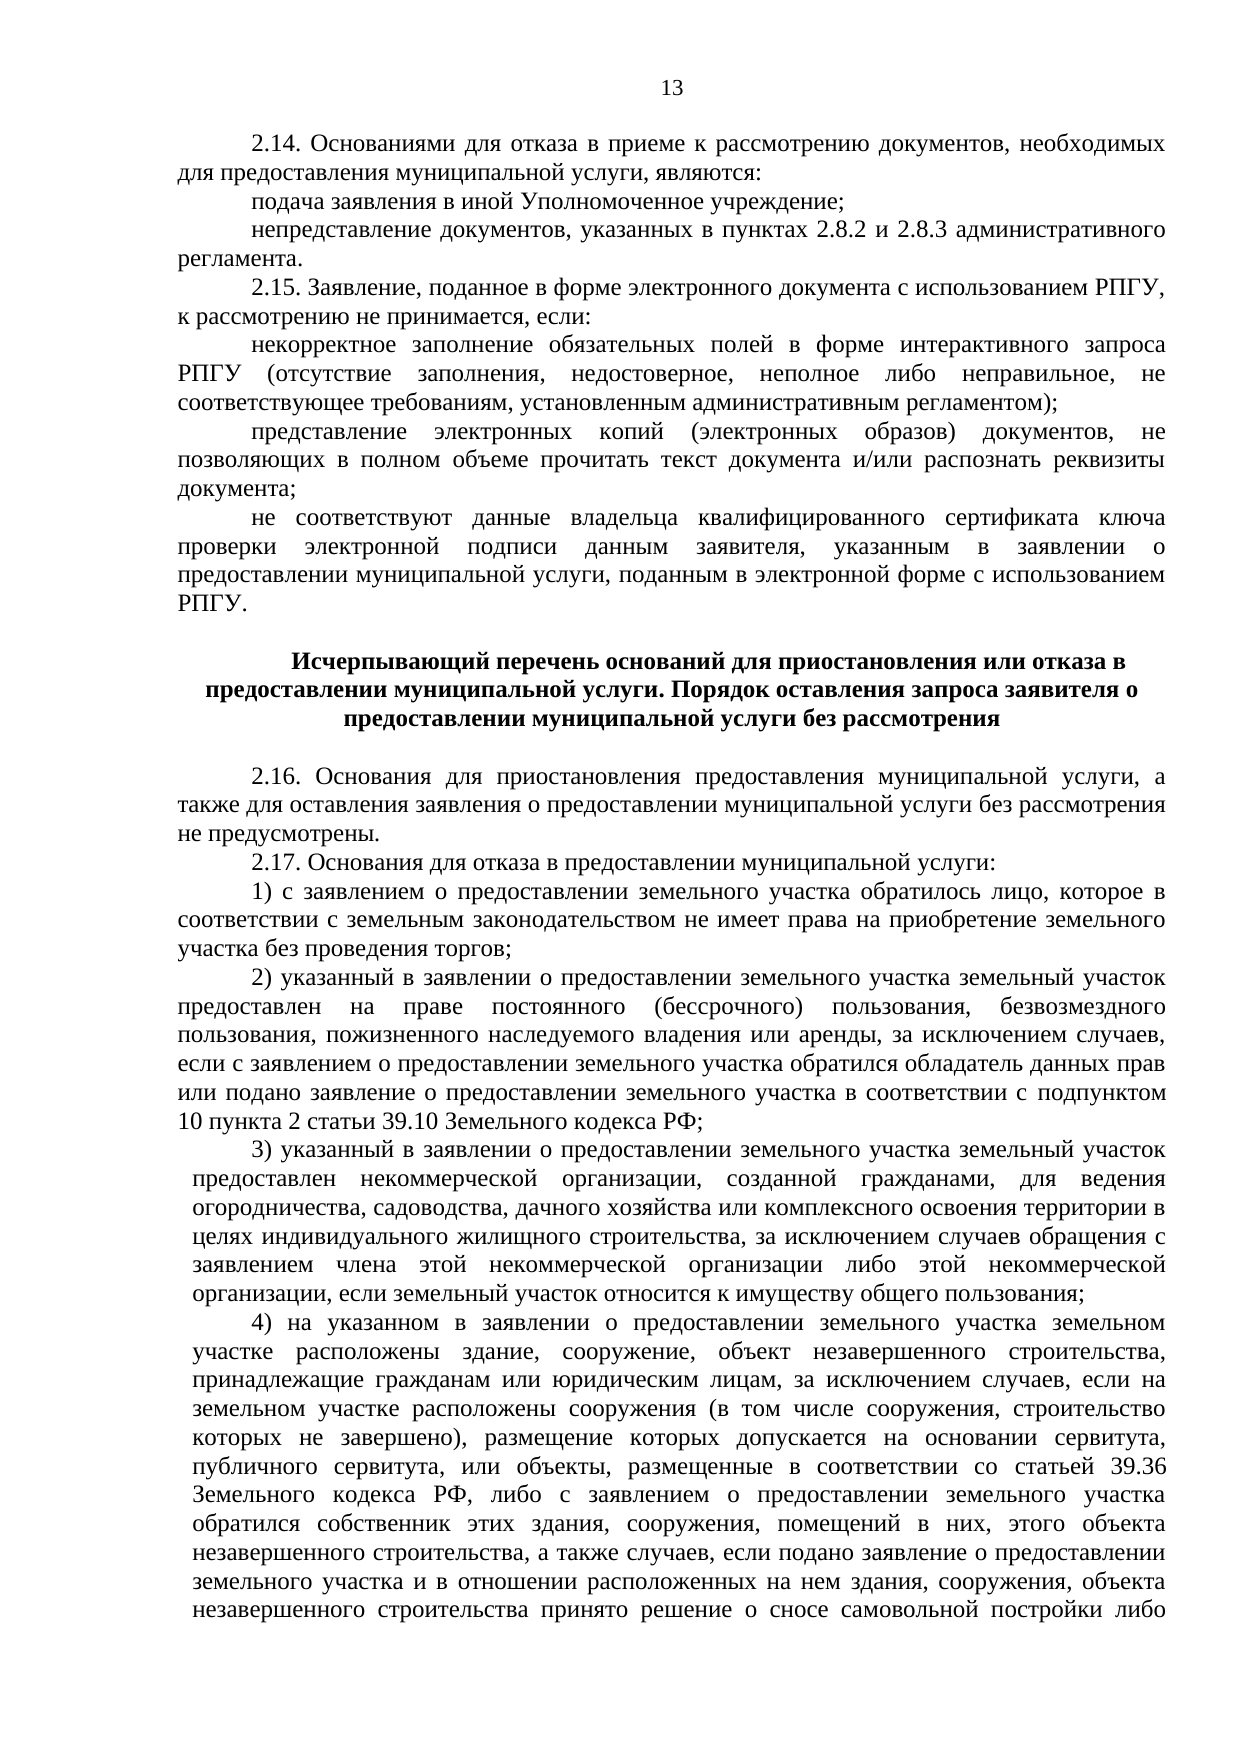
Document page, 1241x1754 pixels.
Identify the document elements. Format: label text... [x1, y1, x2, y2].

text подача заявления в иной Уполномоченное учреждение; [177, 186, 1167, 214]
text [192, 1307, 1167, 1623]
text 2.17. Основания для отказа в предоставлении муниципальной услуги: [177, 847, 1167, 876]
text 1) с заявлением о предоставлении земельного участка обратилось лицо, которое в соответствии с земельным законодательством не имеет права на приобретение земельного участка без проведения торгов; [177, 876, 1167, 962]
text Исчерпывающий перечень оснований для приостановления или отказа в предоставлении муниципальной услуги. Порядок оставления запроса заявителя о предоставлении муниципальной услуги без рассмотрения [177, 646, 1167, 732]
text представление электронных копий (электронных образов) документов, не позволяющих в полном объеме прочитать текст документа и/или распознать реквизиты документа; [177, 416, 1167, 502]
text 2.14. Основаниями для отказа в приеме к рассмотрению документов, необходимых для предоставления муниципальной услуги, являются: [177, 128, 1167, 186]
text 3) указанный в заявлении о предоставлении земельного участка земельный участок предоставлен некоммерческой организации, созданной гражданами, для ведения огородничества, садоводства, дачного хозяйства или комплексного освоения территории в целях индивидуального жилищного строительства, за исключением случаев обращения с заявлением члена этой некоммерческой организации либо этой некоммерческой организации, если земельный участок относится к имуществу общего пользования; [192, 1134, 1167, 1307]
text 2.16. Основания для приостановления предоставления муниципальной услуги, а также для оставления заявления о предоставлении муниципальной услуги без рассмотрения не предусмотрены. [177, 761, 1167, 847]
text 2) указанный в заявлении о предоставлении земельного участка земельный участок предоставлен на праве постоянного (бессрочного) пользования, безвозмездного пользования, пожизненного наследуемого владения или аренды, за исключением случаев, если с заявлением о предоставлении земельного участка обратился обладатель данных прав или подано заявление о предоставлении земельного участка в соответствии с подпунктом 10 пункта 2 статьи 39.10 Земельного кодекса РФ; [177, 962, 1167, 1134]
text некорректное заполнение обязательных полей в форме интерактивного запроса РПГУ (отсутствие заполнения, недостоверное, неполное либо неправильное, не соответствующее требованиям, установленным административным регламентом); [177, 329, 1167, 416]
text не соответствуют данные владельца квалифицированного сертификата ключа проверки электронной подписи данным заявителя, указанным в заявлении о предоставлении муниципальной услуги, поданным в электронной форме с использованием РПГУ. [177, 502, 1167, 617]
text непредставление документов, указанных в пунктах 2.8.2 и 2.8.3 административного регламента. [177, 214, 1167, 272]
text 2.15. Заявление, поданное в форме электронного документа с использованием РПГУ, к рассмотрению не принимается, если: [177, 272, 1167, 329]
